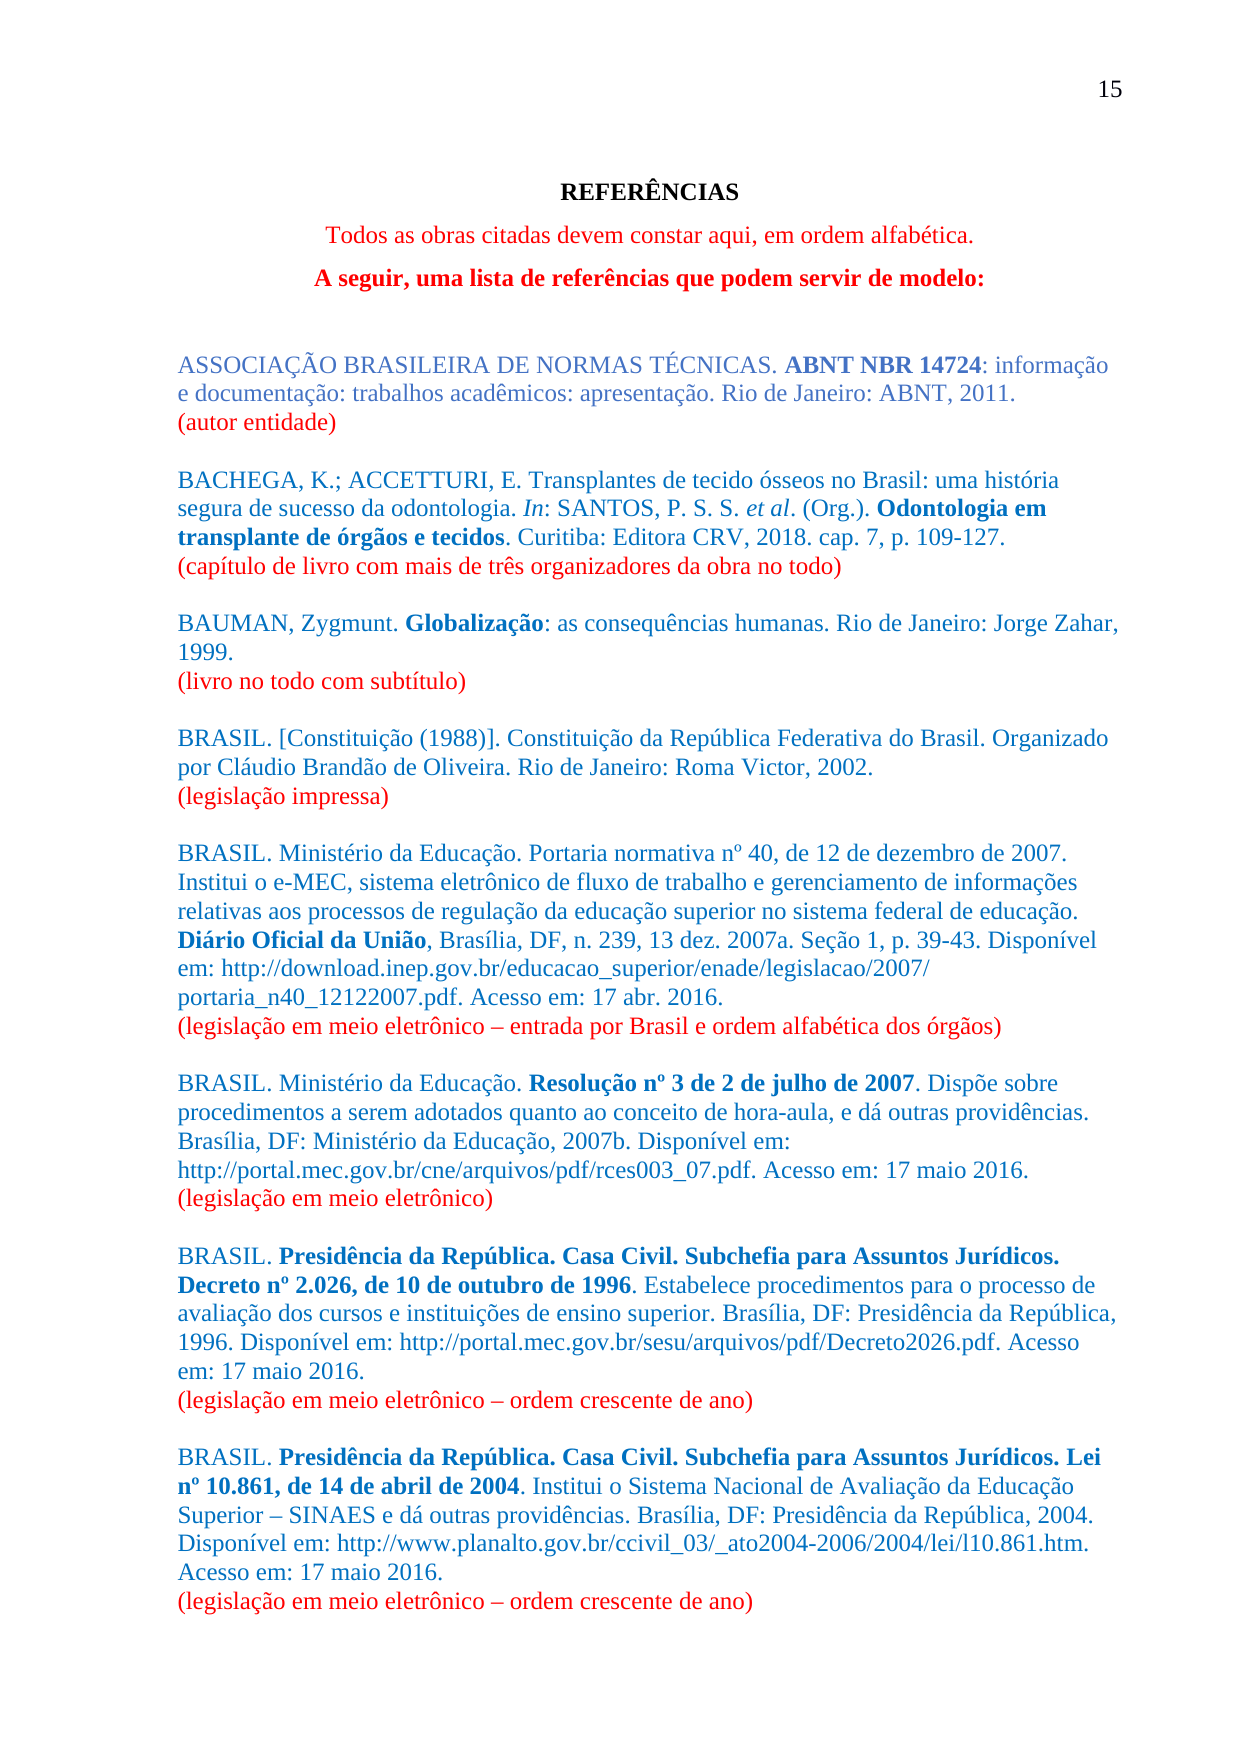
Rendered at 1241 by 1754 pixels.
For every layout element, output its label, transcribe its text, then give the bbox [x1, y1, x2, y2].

text (livro no todo com subtítulo) [177, 666, 1122, 695]
text ASSOCIAÇÃO BRASILEIRA DE NORMAS TÉCNICAS. ABNT NBR 14724: informação e documentação: trabalhos acadêmicos: apresentação. Rio de Janeiro: ABNT, 2011. [177, 350, 1122, 407]
text BRASIL. Ministério da Educação. Resolução nº 3 de 2 de julho de 2007. Dispõe sobre procedimentos a serem adotados quanto ao conceito de hora-aula, e dá outras providências. Brasília, DF: Ministério da Educação, 2007b. Disponível em: http://portal.mec.gov.br/cne/arquivos/pdf/rces003_07.pdf. Acesso em: 17 maio 2016. [177, 1068, 1122, 1183]
text BAUMAN, Zygmunt. Globalização: as consequências humanas. Rio de Janeiro: Jorge Zahar, 1999. [177, 608, 1122, 666]
text BACHEGA, K.; ACCETTURI, E. Transplantes de tecido ósseos no Brasil: uma história segura de sucesso da odontologia. In: SANTOS, P. S. S. et al. (Org.). Odontologia em transplante de órgãos e tecidos. Curitiba: Editora CRV, 2018. cap. 7, p. 109-127. [177, 465, 1122, 551]
text (autor entidade) [177, 407, 1122, 436]
text REFERÊNCIAS [177, 177, 1122, 206]
text A seguir, uma lista de referências que podem servir de modelo: [177, 263, 1122, 292]
text (legislação em meio eletrônico – ordem crescente de ano) [177, 1586, 1122, 1615]
text Todos as obras citadas devem constar aqui, em ordem alfabética. [177, 220, 1122, 249]
text BRASIL. Presidência da República. Casa Civil. Subchefia para Assuntos Jurídicos. Decreto nº 2.026, de 10 de outubro de 1996. Estabelece procedimentos para o processo de avaliação dos cursos e instituições de ensino superior. Brasília, DF: Presidência da República, 1996. Disponível em: http://portal.mec.gov.br/sesu/arquivos/pdf/Decreto2026.pdf. Acesso em: 17 maio 2016. [177, 1241, 1122, 1385]
text BRASIL. Presidência da República. Casa Civil. Subchefia para Assuntos Jurídicos. Lei nº 10.861, de 14 de abril de 2004. Institui o Sistema Nacional de Avaliação da Educação Superior – SINAES e dá outras providências. Brasília, DF: Presidência da República, 2004. Disponível em: http://www.planalto.gov.br/ccivil_03/_ato2004-2006/2004/lei/l10.861.htm. Acesso em: 17 maio 2016. [177, 1442, 1122, 1586]
text (legislação em meio eletrônico – entrada por Brasil e ordem alfabética dos órgãos) [177, 1011, 1122, 1040]
text BRASIL. Ministério da Educação. Portaria normativa nº 40, de 12 de dezembro de 2007. Institui o e-MEC, sistema eletrônico de fluxo de trabalho e gerenciamento de informações relativas aos processos de regulação da educação superior no sistema federal de educação. Diário Oficial da União, Brasília, DF, n. 239, 13 dez. 2007a. Seção 1, p. 39-43. Disponível em: http://download.inep.gov.br/educacao_superior/enade/legislacao/2007/portaria_n40_12122007.pdf. Acesso em: 17 abr. 2016. [177, 838, 1122, 1011]
text (legislação impressa) [177, 781, 1122, 810]
text (capítulo de livro com mais de três organizadores da obra no todo) [177, 551, 1122, 580]
text BRASIL. [Constituição (1988)]. Constituição da República Federativa do Brasil. Organizado por Cláudio Brandão de Oliveira. Rio de Janeiro: Roma Victor, 2002. [177, 723, 1122, 781]
text (legislação em meio eletrônico) [177, 1183, 1122, 1212]
text (legislação em meio eletrônico – ordem crescente de ano) [177, 1385, 1122, 1413]
